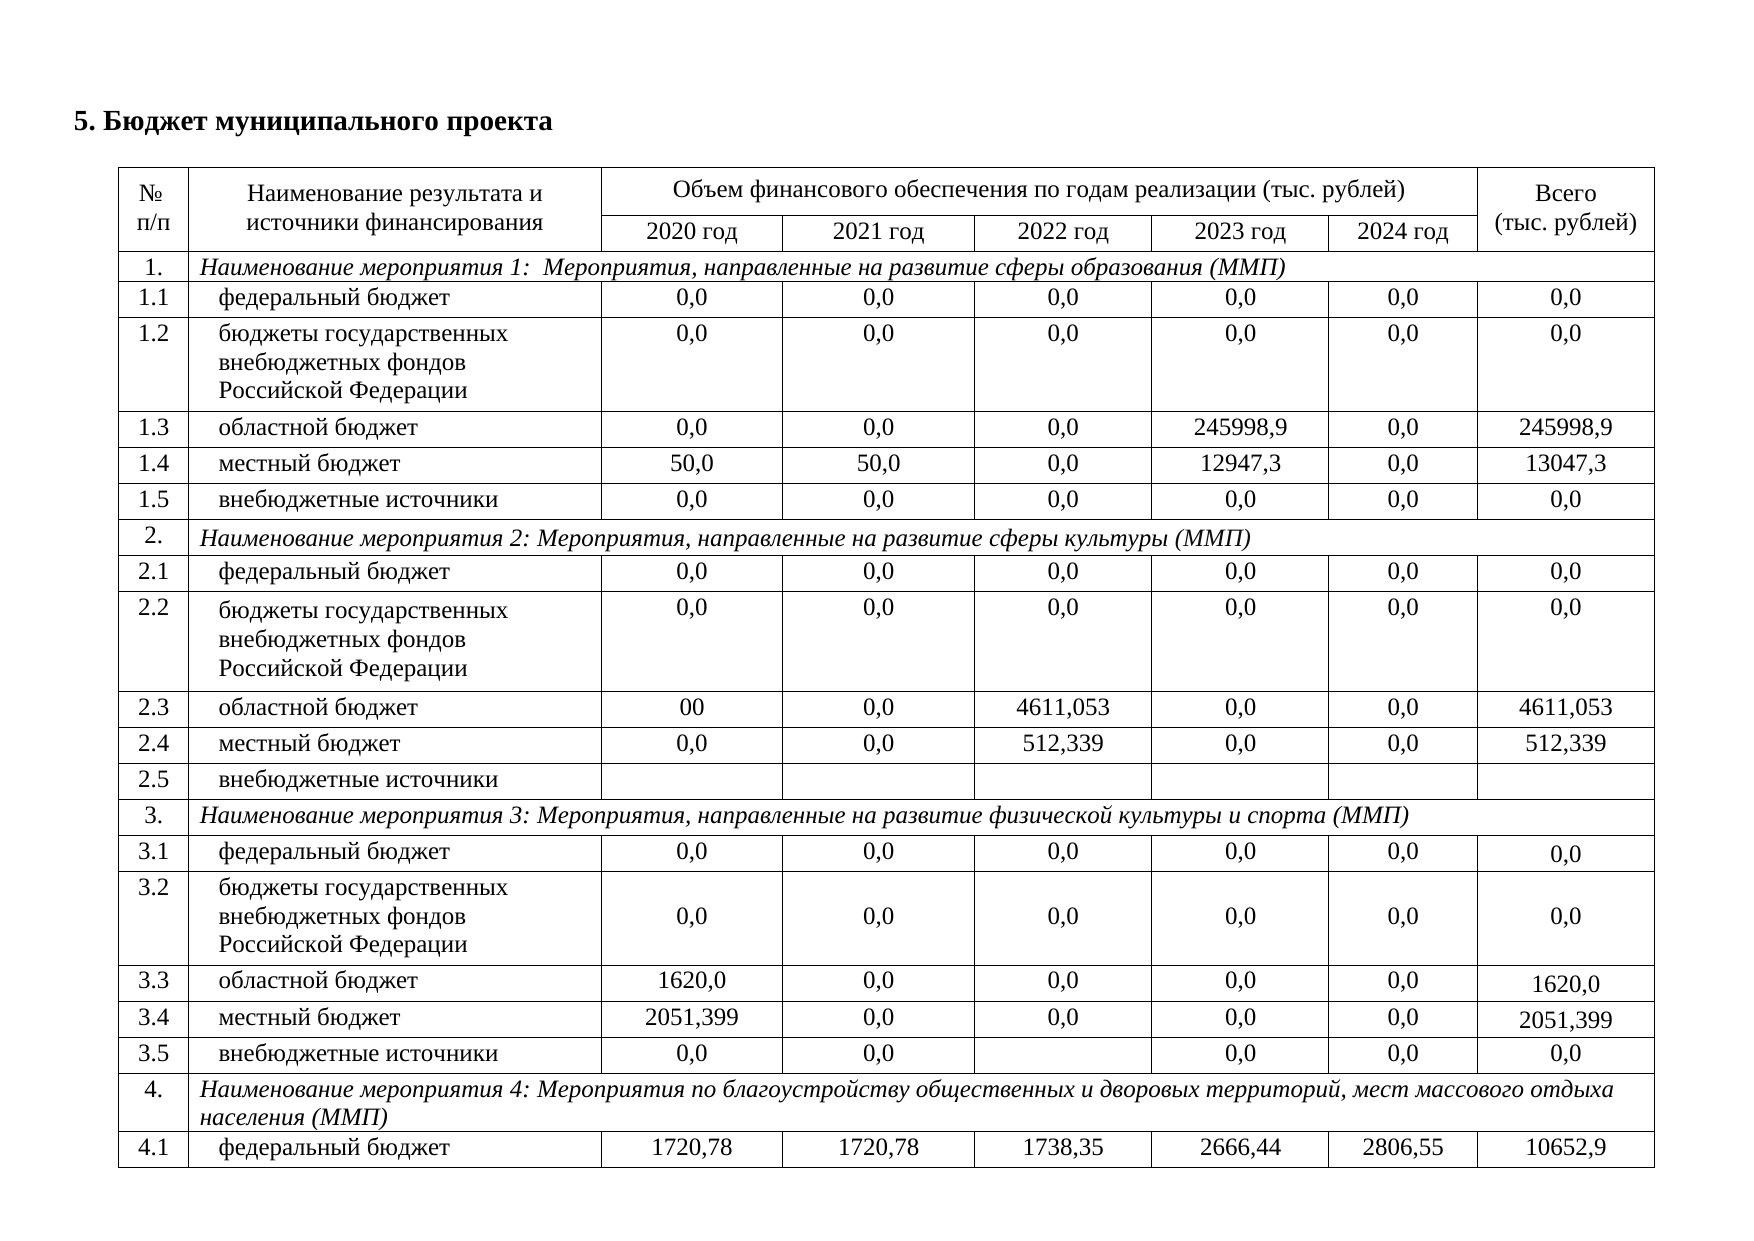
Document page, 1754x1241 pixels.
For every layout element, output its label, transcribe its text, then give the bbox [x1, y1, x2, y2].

table_cell 0,0 [783, 318, 974, 411]
table_cell 3.5 [119, 1038, 188, 1073]
table_cell 0,0 [602, 282, 782, 317]
table_cell 0,0 [1329, 448, 1477, 483]
table_cell 12947,3 [1152, 448, 1328, 483]
table_cell 512,339 [1478, 728, 1654, 763]
table_cell федеральный бюджет [189, 1132, 601, 1167]
table_cell 0,0 [1329, 556, 1477, 591]
table_cell 0,0 [1329, 1002, 1477, 1037]
table_cell [1152, 764, 1328, 799]
table_cell 1720,78 [602, 1132, 782, 1167]
table_cell 1738,35 [975, 1132, 1151, 1167]
table_cell 0,0 [975, 836, 1151, 871]
table_cell 10652,9 [1478, 1132, 1654, 1167]
table_cell федеральный бюджет [189, 282, 601, 317]
table_cell местный бюджет [189, 728, 601, 763]
table_cell областной бюджет [189, 412, 601, 447]
table_cell 0,0 [975, 1002, 1151, 1037]
table_cell 1.3 [119, 412, 188, 447]
table_cell 0,0 [783, 872, 974, 964]
table_cell 0,0 [1478, 592, 1654, 691]
table_cell 0,0 [975, 872, 1151, 964]
table_cell 0,0 [1152, 966, 1328, 1001]
table_cell 0,0 [602, 592, 782, 691]
table_cell областной бюджет [189, 692, 601, 727]
table_cell 2022 год [975, 216, 1151, 251]
table_cell 50,0 [783, 448, 974, 483]
table_cell 0,0 [1152, 872, 1328, 964]
table_cell 2020 год [602, 216, 782, 251]
text 5. Бюджет муниципального проекта [74, 103, 1636, 136]
table_cell 1720,78 [783, 1132, 974, 1167]
table_cell 1620,0 [602, 966, 782, 1001]
table_cell бюджеты государственных внебюджетных фондов Российской Федерации [189, 318, 601, 411]
table_cell 245998,9 [1478, 412, 1654, 447]
table_cell 0,0 [1478, 484, 1654, 519]
table_cell 0,0 [1478, 836, 1654, 871]
table_cell 4.1 [119, 1132, 188, 1167]
table_cell 2806,55 [1329, 1132, 1477, 1167]
table_cell 0,0 [1478, 872, 1654, 964]
table_cell 2666,44 [1152, 1132, 1328, 1167]
table_cell 0,0 [602, 836, 782, 871]
table_cell 50,0 [602, 448, 782, 483]
table_cell 2051,399 [1478, 1002, 1654, 1037]
table_cell 0,0 [1152, 592, 1328, 691]
table_cell 0,0 [1152, 484, 1328, 519]
table_cell 0,0 [975, 412, 1151, 447]
table_cell 0,0 [975, 448, 1151, 483]
table_header № п/п [119, 168, 188, 251]
table_cell [1329, 764, 1477, 799]
table_cell 0,0 [1329, 412, 1477, 447]
table_cell 0,0 [1478, 318, 1654, 411]
table_cell 0,0 [602, 484, 782, 519]
table_cell 0,0 [975, 556, 1151, 591]
table_cell 0,0 [783, 1002, 974, 1037]
table_cell 3.2 [119, 872, 188, 964]
table_cell Наименование мероприятия 2: Мероприятия, направленные на развитие сферы культуры (ММП) [189, 520, 1654, 555]
table_cell Наименование мероприятия 3: Мероприятия, направленные на развитие физической культуры и спорта (ММП) [189, 800, 1654, 835]
table_cell 2.5 [119, 764, 188, 799]
table_cell 0,0 [1152, 556, 1328, 591]
table_cell 0,0 [1152, 318, 1328, 411]
table_cell 0,0 [602, 872, 782, 964]
table_cell местный бюджет [189, 448, 601, 483]
table_cell 1.2 [119, 318, 188, 411]
table_cell 0,0 [602, 556, 782, 591]
table_cell 0,0 [783, 556, 974, 591]
table_cell 1.5 [119, 484, 188, 519]
table_cell 3.4 [119, 1002, 188, 1037]
table_header Объем финансового обеспечения по годам реализации (тыс. рублей) [602, 168, 1477, 215]
table_cell 0,0 [1152, 692, 1328, 727]
table_cell 0,0 [1478, 556, 1654, 591]
table_cell [783, 764, 974, 799]
table_cell [602, 764, 782, 799]
table_cell 3.3 [119, 966, 188, 1001]
table_cell 0,0 [783, 282, 974, 317]
table_cell 0,0 [1329, 836, 1477, 871]
table_cell 2021 год [783, 216, 974, 251]
table_cell Наименование мероприятия 1: Мероприятия, направленные на развитие сферы образования (ММП) [189, 252, 1654, 281]
table_cell 2.4 [119, 728, 188, 763]
table_cell [975, 764, 1151, 799]
table_cell 2.3 [119, 692, 188, 727]
table_cell федеральный бюджет [189, 836, 601, 871]
table_cell 3.1 [119, 836, 188, 871]
table_cell 0,0 [602, 412, 782, 447]
table_cell 0,0 [1329, 872, 1477, 964]
table_cell 0,0 [1329, 318, 1477, 411]
table_cell [1478, 764, 1654, 799]
table_cell 1.4 [119, 448, 188, 483]
table_cell 0,0 [1478, 282, 1654, 317]
table_cell внебюджетные источники [189, 484, 601, 519]
table_cell 245998,9 [1152, 412, 1328, 447]
table_cell 0,0 [783, 1038, 974, 1073]
table_cell 0,0 [1152, 282, 1328, 317]
table_cell 3. [119, 800, 188, 835]
table_cell [975, 1038, 1151, 1073]
table_cell бюджеты государственных внебюджетных фондов Российской Федерации [189, 872, 601, 964]
table_cell 13047,3 [1478, 448, 1654, 483]
table_cell 4. [119, 1074, 188, 1131]
table_cell 0,0 [783, 836, 974, 871]
table_cell 0,0 [1152, 1038, 1328, 1073]
table_cell 1. [119, 252, 188, 281]
table_header Всего (тыс. рублей) [1478, 168, 1654, 251]
table_cell 2051,399 [602, 1002, 782, 1037]
table_cell 2.1 [119, 556, 188, 591]
table_cell 0,0 [1152, 1002, 1328, 1037]
table_cell 0,0 [975, 484, 1151, 519]
table_cell 0,0 [975, 966, 1151, 1001]
table_cell 0,0 [975, 282, 1151, 317]
table_cell 512,339 [975, 728, 1151, 763]
table_cell 0,0 [1152, 836, 1328, 871]
table_cell 0,0 [1329, 1038, 1477, 1073]
table_cell 0,0 [783, 728, 974, 763]
table_cell 0,0 [783, 692, 974, 727]
table_cell 0,0 [602, 318, 782, 411]
table_cell 0,0 [975, 592, 1151, 691]
table_cell 2024 год [1329, 216, 1477, 251]
table_cell 0,0 [602, 728, 782, 763]
table_cell 2.2 [119, 592, 188, 691]
table_cell 0,0 [783, 592, 974, 691]
table_cell 0,0 [1329, 484, 1477, 519]
table_cell 0,0 [783, 412, 974, 447]
table_cell 0,0 [783, 484, 974, 519]
table_cell внебюджетные источники [189, 764, 601, 799]
table_cell 0,0 [1329, 282, 1477, 317]
table_cell внебюджетные источники [189, 1038, 601, 1073]
table_cell 0,0 [1152, 728, 1328, 763]
table_cell местный бюджет [189, 1002, 601, 1037]
table_cell 1.1 [119, 282, 188, 317]
table_cell 0,0 [602, 1038, 782, 1073]
table_cell 0,0 [783, 966, 974, 1001]
table_cell 4611,053 [975, 692, 1151, 727]
table_cell 1620,0 [1478, 966, 1654, 1001]
table_header Наименование результата и источники финансирования [189, 168, 601, 251]
table_cell 0,0 [1329, 592, 1477, 691]
table_cell 2. [119, 520, 188, 555]
table_cell 2023 год [1152, 216, 1328, 251]
table_cell 00 [602, 692, 782, 727]
table_cell бюджеты государственных внебюджетных фондов Российской Федерации [189, 592, 601, 691]
table_cell областной бюджет [189, 966, 601, 1001]
table_cell 0,0 [1329, 728, 1477, 763]
table_cell 0,0 [1329, 692, 1477, 727]
table_cell 0,0 [1478, 1038, 1654, 1073]
table_cell Наименование мероприятия 4: Мероприятия по благоустройству общественных и дворовых территорий, мест массового отдыха населения (ММП) [189, 1074, 1654, 1131]
table_cell 0,0 [1329, 966, 1477, 1001]
table_cell 4611,053 [1478, 692, 1654, 727]
table_cell федеральный бюджет [189, 556, 601, 591]
table_cell 0,0 [975, 318, 1151, 411]
